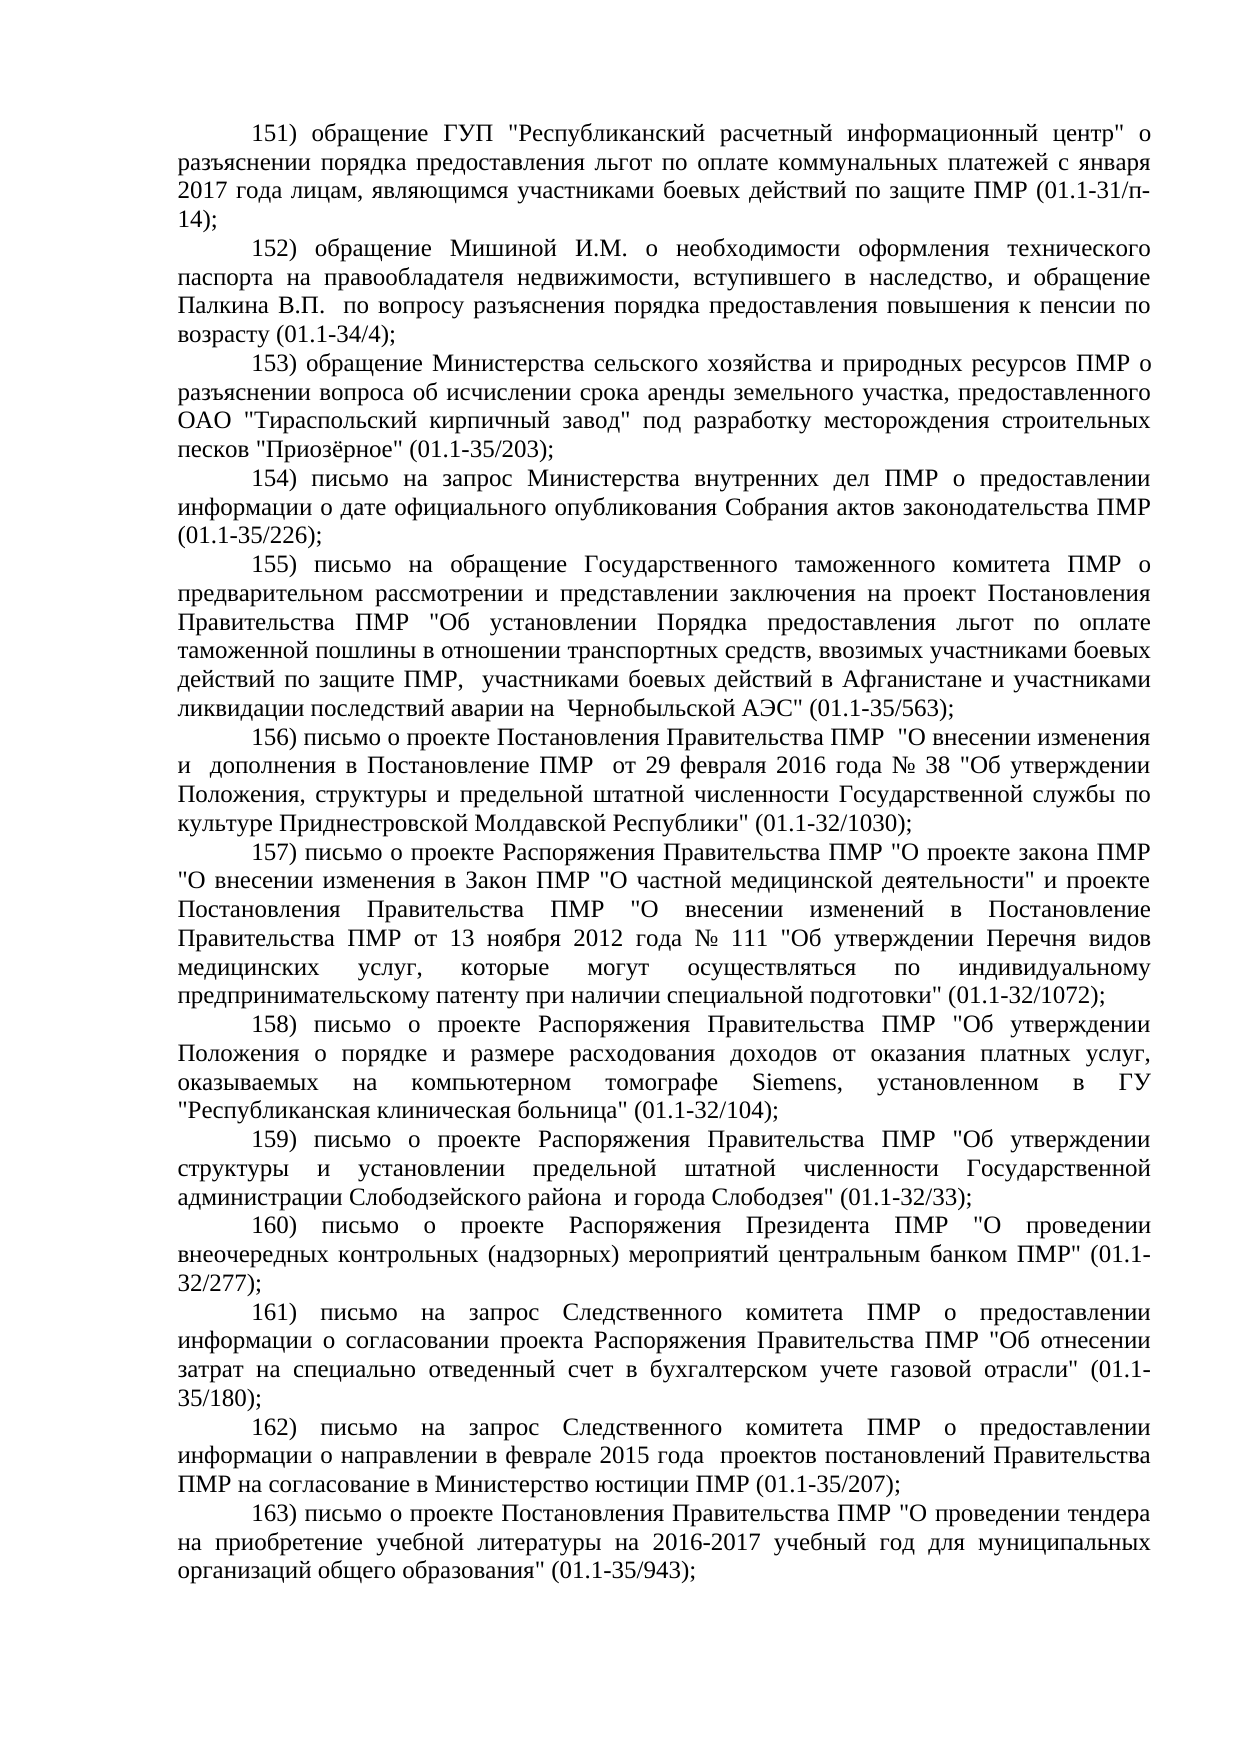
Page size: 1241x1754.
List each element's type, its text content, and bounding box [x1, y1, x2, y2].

text 163) письмо о проекте Постановления Правительства ПМР "О проведении тендера на приобретение учебной литературы на 2016-2017 учебный год для муниципальных организаций общего образования" (01.1-35/943); [177, 1498, 1152, 1584]
text 160) письмо о проекте Распоряжения Президента ПМР "О проведении внеочередных контрольных (надзорных) мероприятий центральным банком ПМР" (01.1-32/277); [177, 1211, 1152, 1297]
text 157) письмо о проекте Распоряжения Правительства ПМР "О проекте закона ПМР "О внесении изменения в Закон ПМР "О частной медицинской деятельности" и проекте Постановления Правительства ПМР "О внесении изменений в Постановление Правительства ПМР от 13 ноября 2012 года № 111 "Об утверждении Перечня видов медицинских услуг, которые могут осуществляться по индивидуальному предпринимательскому патенту при наличии специальной подготовки" (01.1-32/1072); [177, 837, 1152, 1009]
text 162) письмо на запрос Следственного комитета ПМР о предоставлении информации о направлении в феврале 2015 года проектов постановлений Правительства ПМР на согласование в Министерство юстиции ПМР (01.1-35/207); [177, 1412, 1152, 1498]
text 161) письмо на запрос Следственного комитета ПМР о предоставлении информации о согласовании проекта Распоряжения Правительства ПМР "Об отнесении затрат на специально отведенный счет в бухгалтерском учете газовой отрасли" (01.1-35/180); [177, 1297, 1152, 1412]
text 153) обращение Министерства сельского хозяйства и природных ресурсов ПМР о разъяснении вопроса об исчислении срока аренды земельного участка, предоставленного ОАО "Тираспольский кирпичный завод" под разработку месторождения строительных песков "Приозёрное" (01.1-35/203); [177, 348, 1152, 463]
text 152) обращение Мишиной И.М. о необходимости оформления технического паспорта на правообладателя недвижимости, вступившего в наследство, и обращение Палкина В.П. по вопросу разъяснения порядка предоставления повышения к пенсии по возрасту (01.1-34/4); [177, 233, 1152, 348]
text 156) письмо о проекте Постановления Правительства ПМР "О внесении изменения и дополнения в Постановление ПМР от 29 февраля 2016 года № 38 "Об утверждении Положения, структуры и предельной штатной численности Государственной службы по культуре Приднестровской Молдавской Республики" (01.1-32/1030); [177, 722, 1152, 837]
text 151) обращение ГУП "Республиканский расчетный информационный центр" о разъяснении порядка предоставления льгот по оплате коммунальных платежей с января 2017 года лицам, являющимся участниками боевых действий по защите ПМР (01.1-31/п-14); [177, 118, 1152, 233]
text 159) письмо о проекте Распоряжения Правительства ПМР "Об утверждении структуры и установлении предельной штатной численности Государственной администрации Слободзейского района и города Слободзея" (01.1-32/33); [177, 1124, 1152, 1211]
text 158) письмо о проекте Распоряжения Правительства ПМР "Об утверждении Положения о порядке и размере расходования доходов от оказания платных услуг, оказываемых на компьютерном томографе Siemens, установленном в ГУ "Республиканская клиническая больница" (01.1-32/104); [177, 1009, 1152, 1124]
text 155) письмо на обращение Государственного таможенного комитета ПМР о предварительном рассмотрении и представлении заключения на проект Постановления Правительства ПМР "Об установлении Порядка предоставления льгот по оплате таможенной пошлины в отношении транспортных средств, ввозимых участниками боевых действий по защите ПМР, участниками боевых действий в Афганистане и участниками ликвидации последствий аварии на Чернобыльской АЭС" (01.1-35/563); [177, 549, 1152, 722]
text 154) письмо на запрос Министерства внутренних дел ПМР о предоставлении информации о дате официального опубликования Собрания актов законодательства ПМР (01.1-35/226); [177, 463, 1152, 549]
